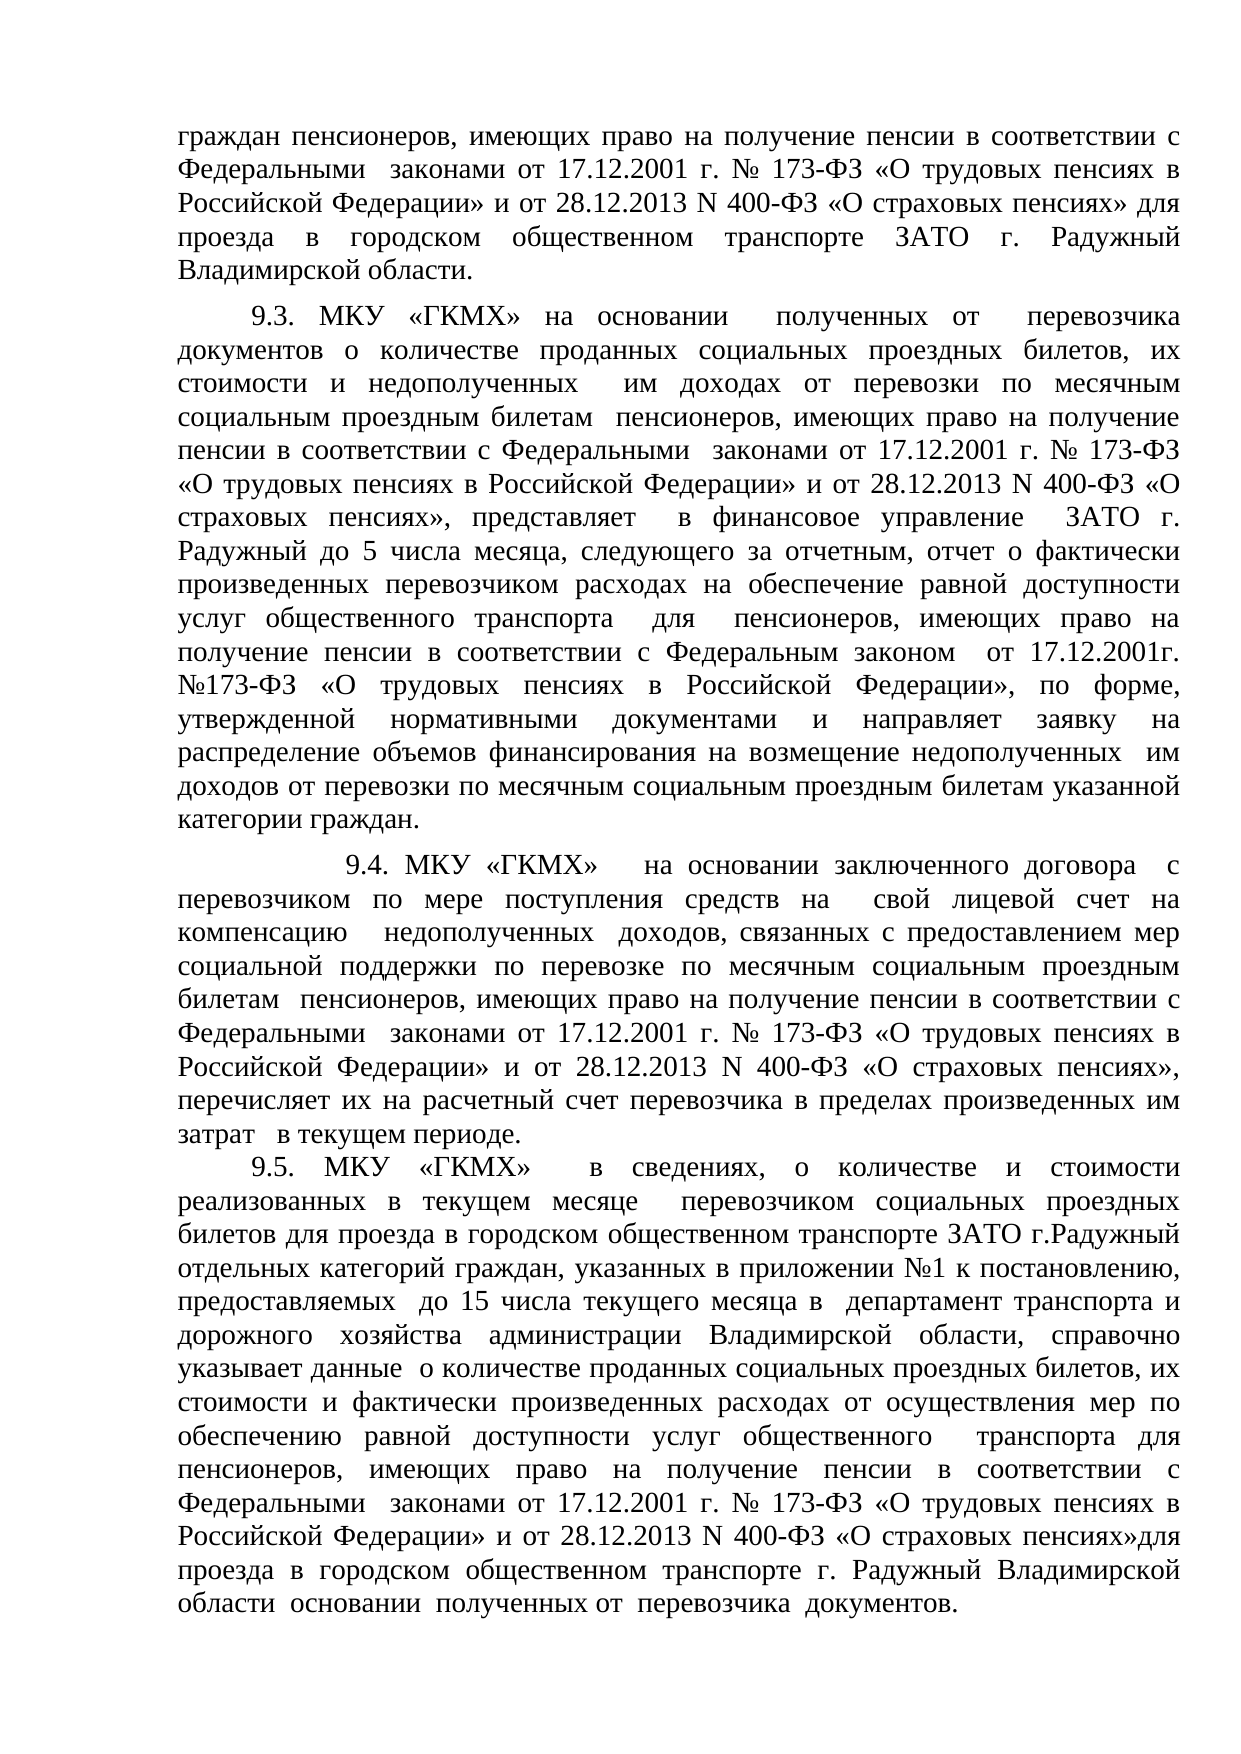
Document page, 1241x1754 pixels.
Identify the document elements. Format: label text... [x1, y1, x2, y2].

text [177, 118, 1181, 286]
subtitle 9.4. МКУ «ГКМХ» на основании заключенного договора с перевозчиком по мере поступления средств на свой лицевой счет на компенсацию недополученных доходов, связанных с предоставлением мер социальной поддержки по перевозке по месячным социальным проездным билетам пенсионеров, имеющих право на получение пенсии в соответствии с Федеральными законами от 17.12.2001 г. № 173-ФЗ «О трудовых пенсиях в Российской Федерации» и от 28.12.2013 N 400-ФЗ «О страховых пенсиях», перечисляет их на расчетный счет перевозчика в пределах произведенных им затрат в текущем периоде. [177, 847, 1181, 1149]
text 9.5. МКУ «ГКМХ» в сведениях, о количестве и стоимости реализованных в текущем месяце перевозчиком социальных проездных билетов для проезда в городском общественном транспорте ЗАТО г.Радужный отдельных категорий граждан, указанных в приложении №1 к постановлению, предоставляемых до 15 числа текущего месяца в департамент транспорта и дорожного хозяйства администрации Владимирской области, справочно указывает данные о количестве проданных социальных проездных билетов, их стоимости и фактически произведенных расходах от осуществления мер по обеспечению равной доступности услуг общественного транспорта для пенсионеров, имеющих право на получение пенсии в соответствии с Федеральными законами от 17.12.2001 г. № 173-ФЗ «О трудовых пенсиях в Российской Федерации» и от 28.12.2013 N 400-ФЗ «О страховых пенсиях»для проезда в городском общественном транспорте г. Радужный Владимирской области основании полученных от перевозчика документов. [177, 1149, 1181, 1619]
text 9.3. МКУ «ГКМХ» на основании полученных от перевозчика документов о количестве проданных социальных проездных билетов, их стоимости и недополученных им доходах от перевозки по месячным социальным проездным билетам пенсионеров, имеющих право на получение пенсии в соответствии с Федеральными законами от 17.12.2001 г. № 173-ФЗ «О трудовых пенсиях в Российской Федерации» и от 28.12.2013 N 400-ФЗ «О страховых пенсиях», представляет в финансовое управление ЗАТО г. Радужный до 5 числа месяца, следующего за отчетным, отчет о фактически произведенных перевозчиком расходах на обеспечение равной доступности услуг общественного транспорта для пенсионеров, имеющих право на получение пенсии в соответствии с Федеральным законом от 17.12.2001г. №173-ФЗ «О трудовых пенсиях в Российской Федерации», по форме, утвержденной нормативными документами и направляет заявку на распределение объемов финансирования на возмещение недополученных им доходов от перевозки по месячным социальным проездным билетам указанной категории граждан. [177, 298, 1181, 835]
